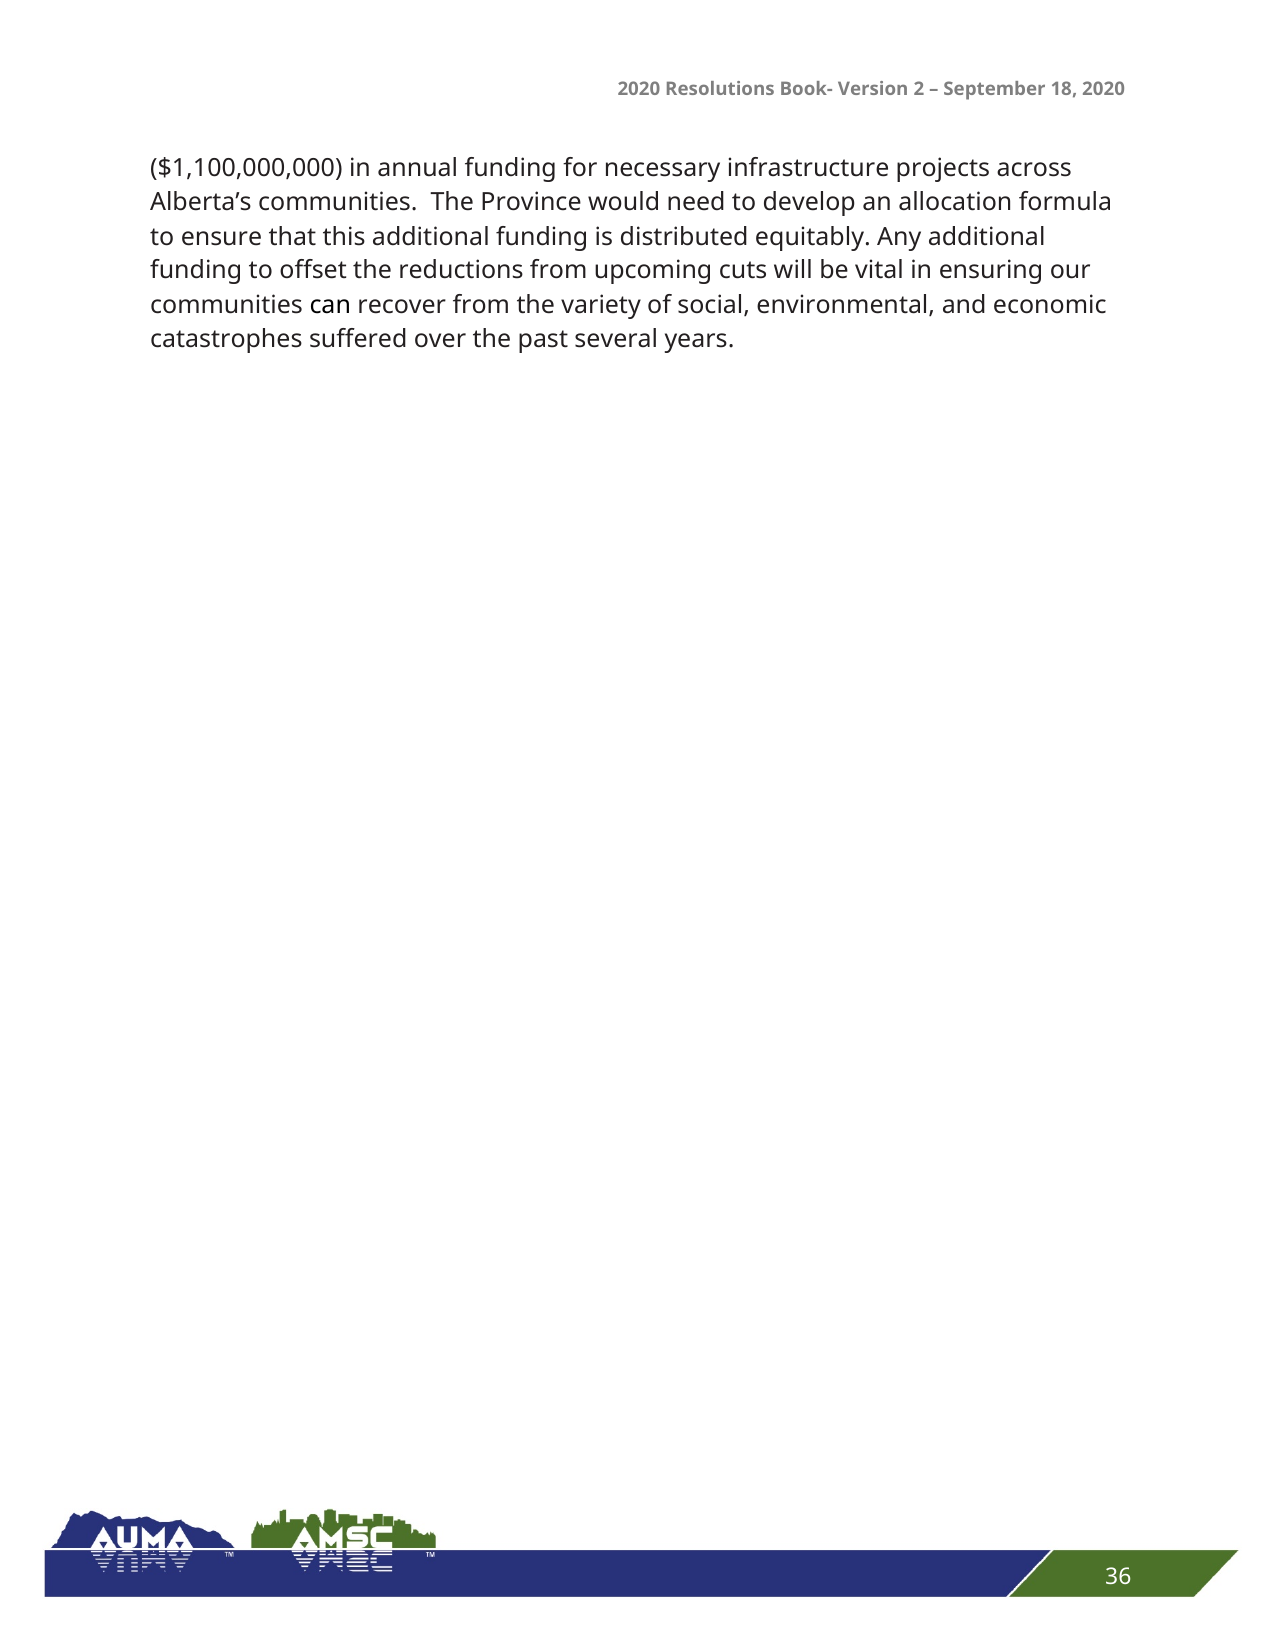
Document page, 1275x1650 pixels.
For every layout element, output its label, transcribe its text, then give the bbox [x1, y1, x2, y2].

picture [42, 1508, 1243, 1599]
